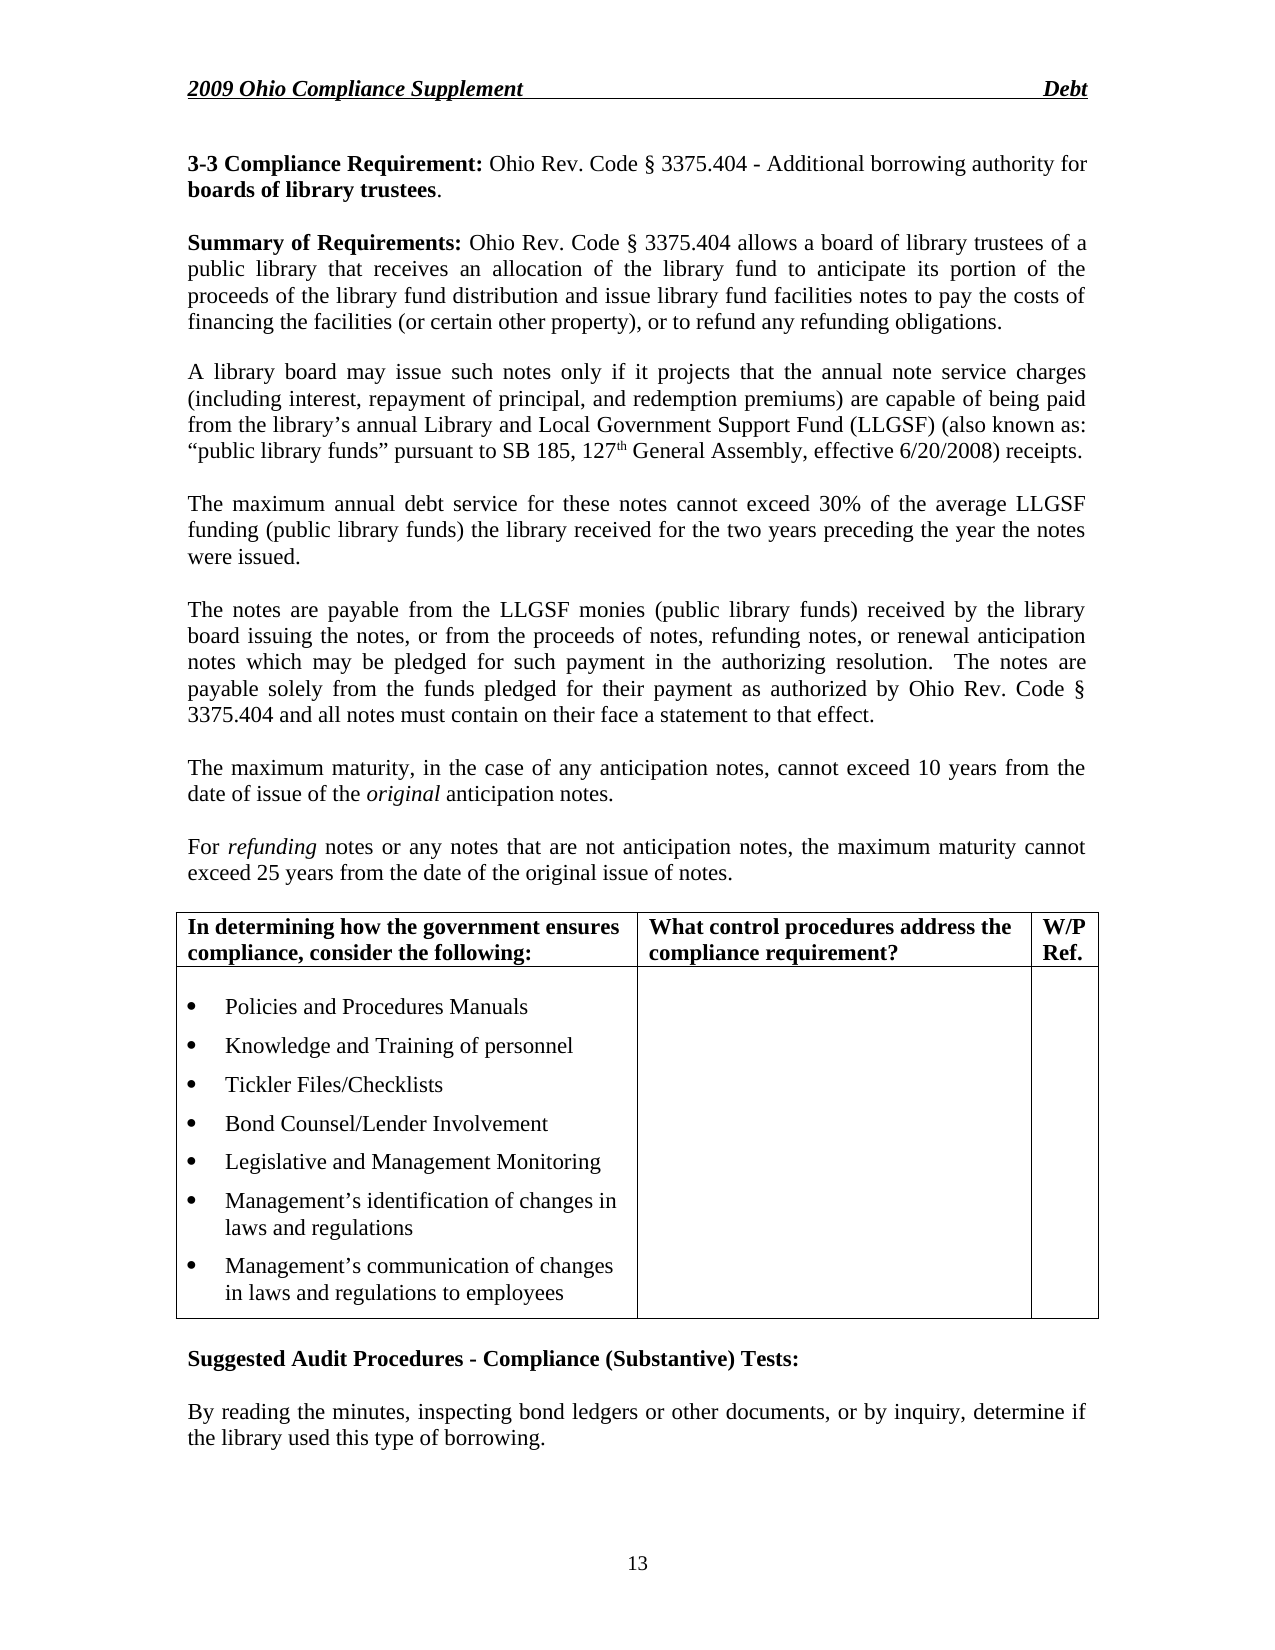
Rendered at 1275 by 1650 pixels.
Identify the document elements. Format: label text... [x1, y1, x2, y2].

table_cell [638, 967, 1031, 1318]
text A library board may issue such notes only if it projects that the annual note service charges (including interest, repayment of principal, and redemption premiums) are capable of being paid from the library’s annual Library and Local Government Support Fund (LLGSF) (also known as: “public library funds” pursuant to SB 185, 127th General Assembly, effective 6/20/2008) receipts. [187, 358, 1087, 464]
table_header In determining how the government ensures compliance, consider the following: [177, 913, 637, 966]
table_cell Policies and Procedures Manuals Knowledge and Training of personnel Tickler Files/Checklists Bond Counsel/Lender Involvement Legislative and Management Monitoring Management’s identification of changes in laws and regulations Management’s communication of changes in laws and regulations to employees [177, 967, 637, 1318]
text Summary of Requirements: Ohio Rev. Code § 3375.404 allows a board of library trustees of a public library that receives an allocation of the library fund to anticipate its portion of the proceeds of the library fund distribution and issue library fund facilities notes to pay the costs of financing the facilities (or certain other property), or to refund any refunding obligations. [187, 229, 1087, 334]
text By reading the minutes, inspecting bond ledgers or other documents, or by inquiry, determine if the library used this type of borrowing. [187, 1398, 1087, 1451]
table_header W/P Ref. [1032, 913, 1098, 966]
text 3-3 Compliance Requirement: Ohio Rev. Code § 3375.404 - Additional borrowing authority for boards of library trustees. [187, 150, 1087, 203]
text Suggested Audit Procedures - Compliance (Substantive) Tests: [187, 1345, 1087, 1371]
table_cell [1032, 967, 1098, 1318]
text For refunding notes or any notes that are not anticipation notes, the maximum maturity cannot exceed 25 years from the date of the original issue of notes. [187, 833, 1087, 886]
text The maximum annual debt service for these notes cannot exceed 30% of the average LLGSF funding (public library funds) the library received for the two years preceding the year the notes were issued. [187, 490, 1087, 569]
text The maximum maturity, in the case of any anticipation notes, cannot exceed 10 years from the date of issue of the original anticipation notes. [187, 754, 1087, 806]
text The notes are payable from the LLGSF monies (public library funds) received by the library board issuing the notes, or from the proceeds of notes, refunding notes, or renewal anticipation notes which may be pledged for such payment in the authorizing resolution. The notes are payable solely from the funds pledged for their payment as authorized by Ohio Rev. Code § 3375.404 and all notes must contain on their face a statement to that effect. [187, 596, 1087, 727]
table_header What control procedures address the compliance requirement? [638, 913, 1031, 966]
